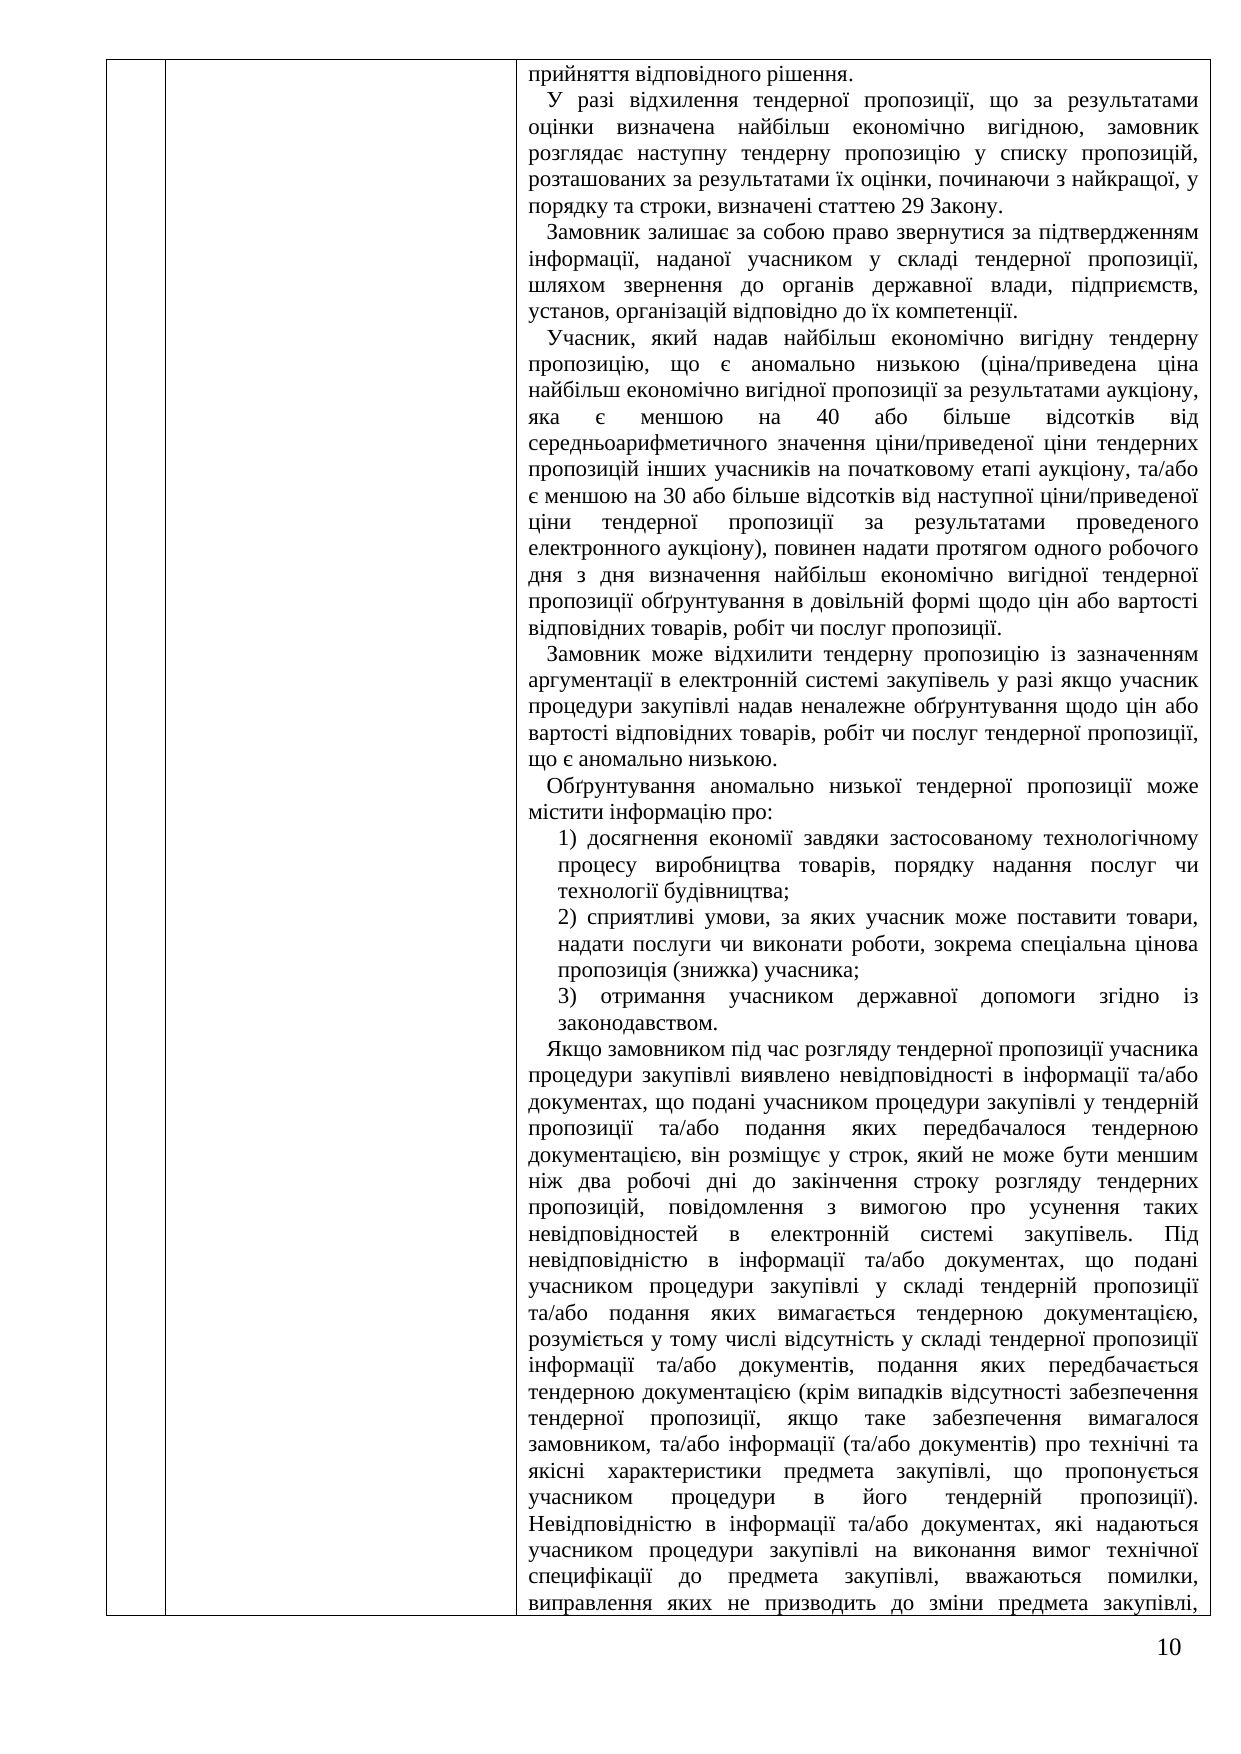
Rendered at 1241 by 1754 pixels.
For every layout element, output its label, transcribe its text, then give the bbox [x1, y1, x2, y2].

table_cell 2 [107, 60, 165, 1615]
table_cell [517, 60, 1210, 1615]
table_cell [166, 60, 516, 1615]
